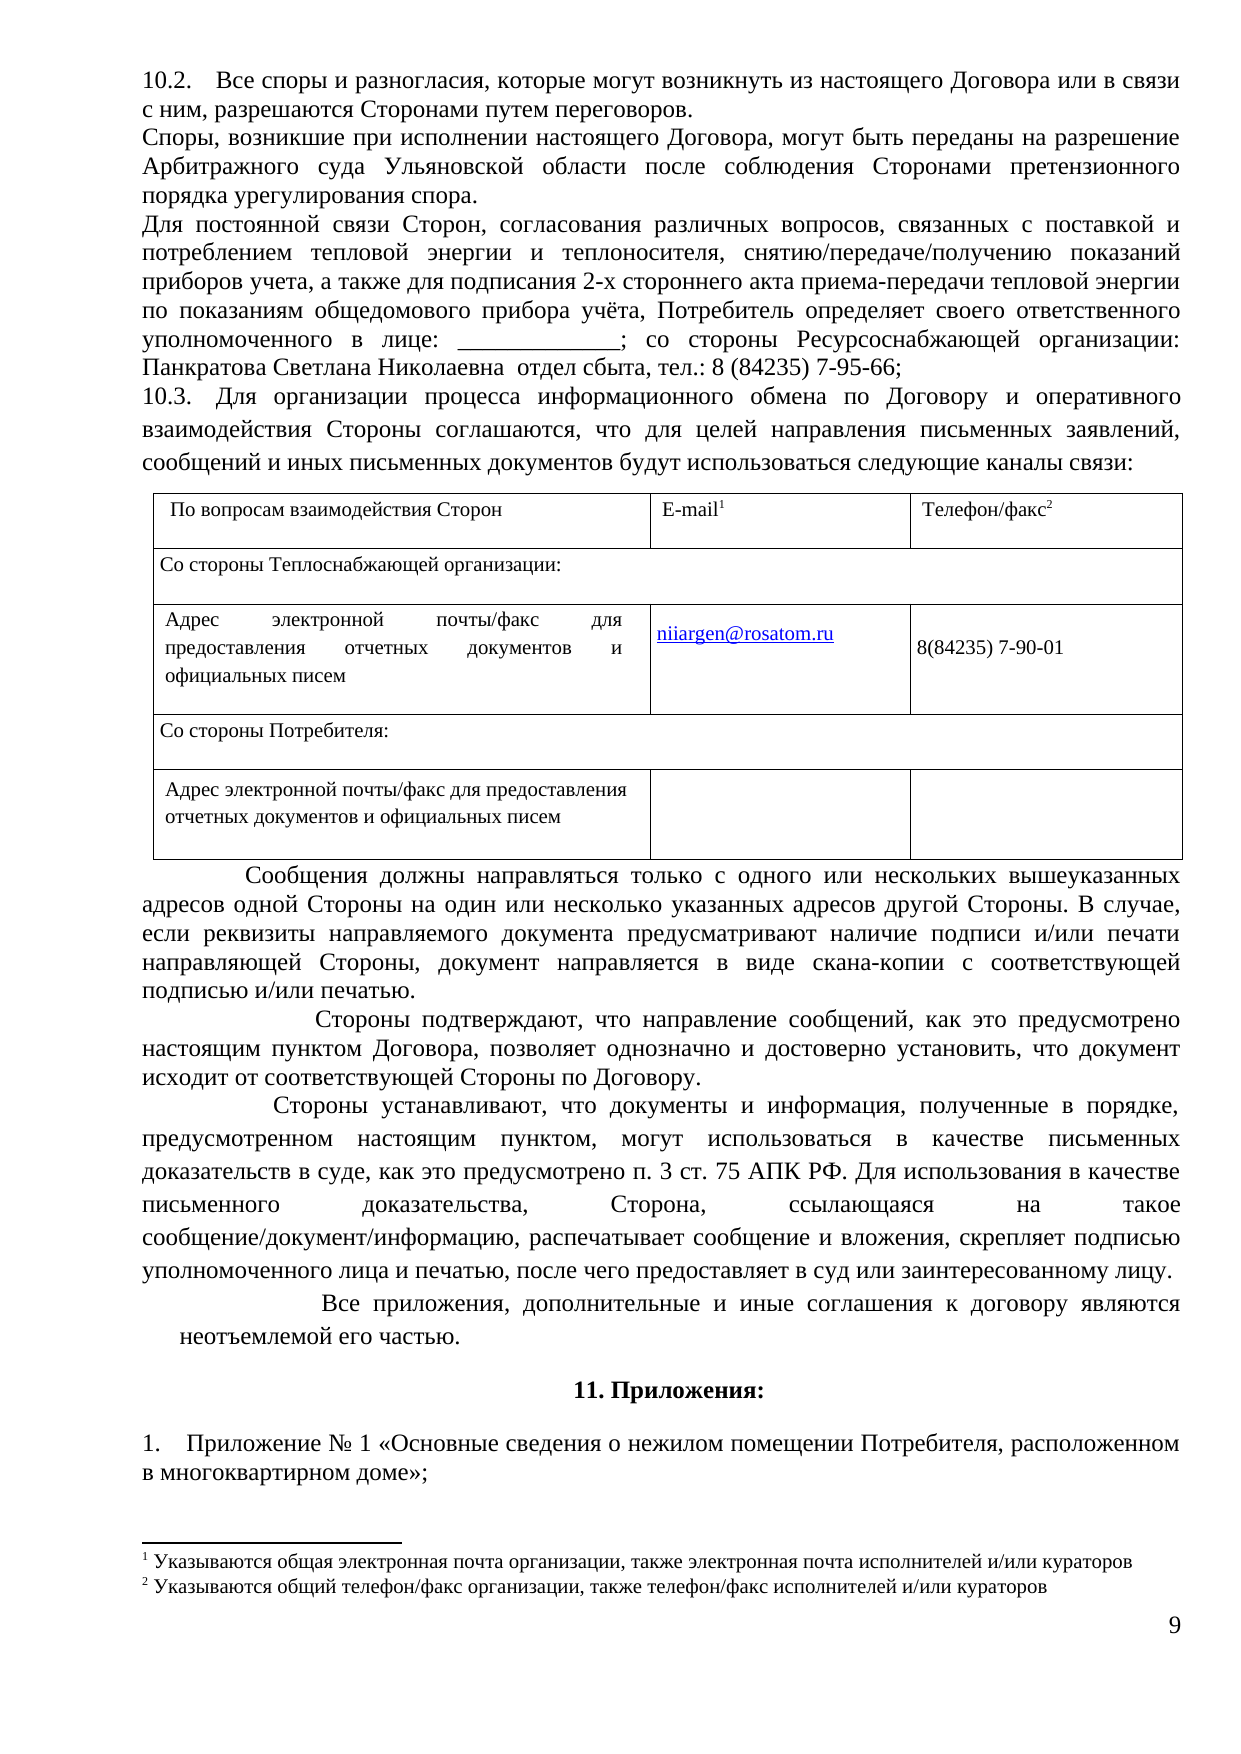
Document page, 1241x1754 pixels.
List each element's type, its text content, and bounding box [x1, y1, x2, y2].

list Приложение № 1 «Основные сведения о нежилом помещении Потребителя, расположенном в многоквартирном доме»; [142, 1428, 1181, 1486]
list Споры, возникшие при исполнении настоящего Договора, могут быть переданы на разрешение Арбитражного суда Ульяновской области после соблюдения Сторонами претензионного порядка урегулирования спора. [142, 122, 1181, 209]
table_header E-mail [651, 494, 910, 548]
table_cell Со стороны Теплоснабжающей организации: [154, 549, 1182, 603]
list Приложения: [157, 1375, 1181, 1404]
list Стороны подтверждают, что направление сообщений, как это предусмотрено настоящим пунктом Договора, позволяет однозначно и достоверно установить, что документ исходит от соответствующей Стороны по Договору. [142, 1004, 1181, 1090]
list Для организации процесса информационного обмена по Договору и оперативного взаимодействия Стороны соглашаются, что для целей направления письменных заявлений, сообщений и иных письменных документов будут использоваться следующие каналы связи: [142, 381, 1181, 476]
table_cell Адрес электронной почты/факс для предоставления отчетных документов и официальных писем [154, 770, 650, 859]
table_cell niiargen@rosatom.ru [651, 605, 910, 714]
table_header Телефон/факс [911, 494, 1182, 548]
table_cell Со стороны Потребителя: [154, 715, 1182, 769]
list Все споры и разногласия, которые могут возникнуть из настоящего Договора или в связи с ним, разрешаются Сторонами путем переговоров. [142, 65, 1181, 122]
text Стороны устанавливают, что документы и информация, полученные в порядке, предусмотренном настоящим пунктом, могут использоваться в качестве письменных доказательств в суде, как это предусмотрено п. 3 ст. 75 АПК РФ. Для использования в качестве письменного доказательства, Сторона, ссылающаяся на такое сообщение/документ/информацию, распечатывает сообщение и вложения, скрепляет подписью уполномоченного лица и печатью, после чего предоставляет в суд или заинтересованному лицу. [142, 1090, 1181, 1284]
table_cell Адрес электронной почты/факс для предоставления отчетных документов и официальных писем [154, 605, 650, 714]
table_cell 8(84235) 7-90-01 [911, 605, 1182, 714]
list Для постоянной связи Сторон, согласования различных вопросов, связанных с поставкой и потреблением тепловой энергии и теплоносителя, снятию/передаче/получению показаний приборов учета, а также для подписания 2-х стороннего акта приема-передачи тепловой энергии по показаниям общедомового прибора учёта, Потребитель определяет своего ответственного уполномоченного в лице: _____________; со стороны Ресурсоснабжающей организации: Панкратова Светлана Николаевна отдел сбыта, тел.: 8 (84235) 7-95-66; [142, 209, 1181, 381]
table_header По вопросам взаимодействия Сторон [154, 494, 650, 548]
table_cell [651, 770, 910, 859]
list Сообщения должны направляться только с одного или нескольких вышеуказанных адресов одной Стороны на один или несколько указанных адресов другой Стороны. В случае, если реквизиты направляемого документа предусматривают наличие подписи и/или печати направляющей Стороны, документ направляется в виде скана-копии с соответствующей подписью и/или печатью. [142, 860, 1181, 1004]
table_cell [911, 770, 1182, 859]
text Все приложения, дополнительные и иные соглашения к договору являются неотъемлемой его частью. [179, 1288, 1181, 1350]
